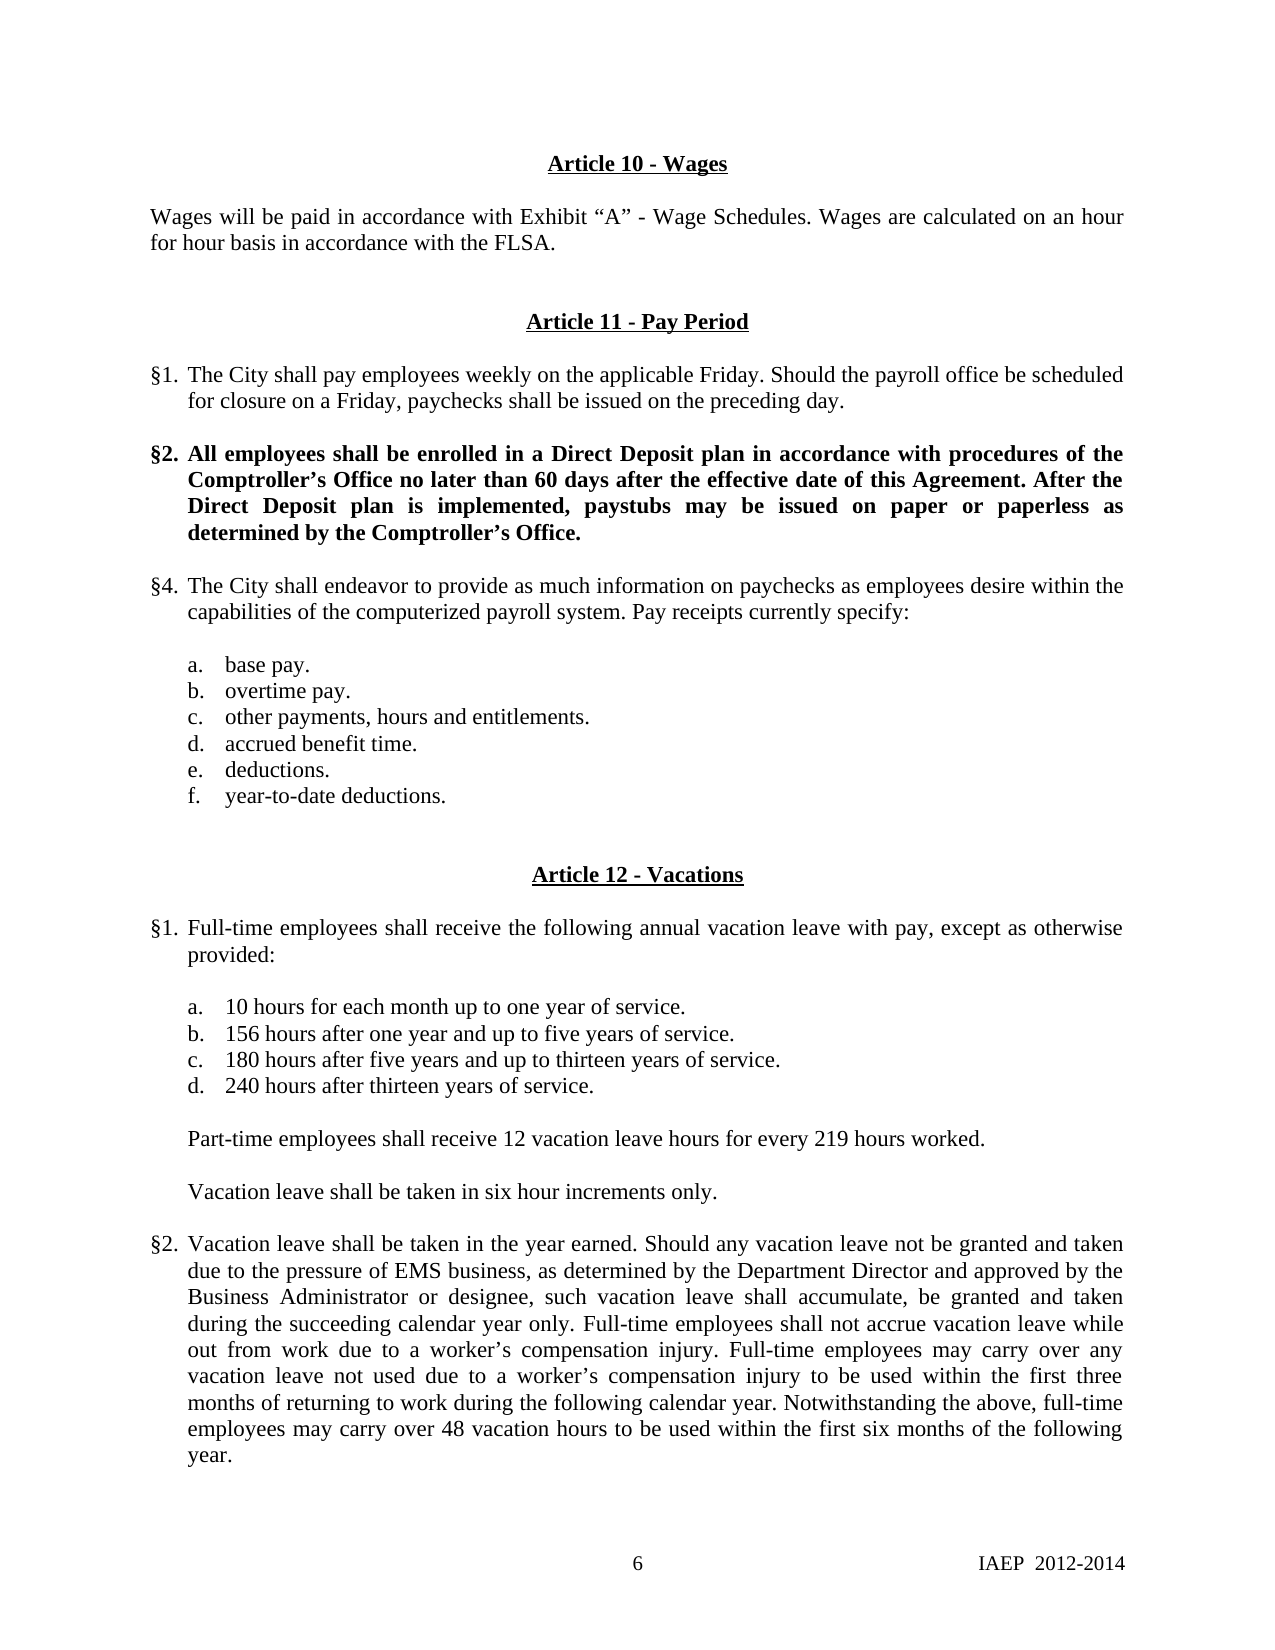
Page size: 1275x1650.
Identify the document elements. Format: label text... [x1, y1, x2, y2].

text §1. The City shall pay employees weekly on the applicable Friday. Should the payroll office be scheduled for closure on a Friday, paychecks shall be issued on the preceding day. [150, 361, 1125, 413]
text c. 180 hours after five years and up to thirteen years of service. [187, 1046, 1125, 1072]
text Article 11 - Pay Period [150, 308, 1125, 334]
text a. 10 hours for each month up to one year of service. [187, 993, 1125, 1020]
text §4. The City shall endeavor to provide as much information on paychecks as employees desire within the capabilities of the computerized payroll system. Pay receipts currently specify: [150, 572, 1125, 624]
text Wages will be paid in accordance with Exhibit “A” - Wage Schedules. Wages are calculated on an hour for hour basis in accordance with the FLSA. [150, 203, 1125, 255]
text §1. Full-time employees shall receive the following annual vacation leave with pay, except as otherwise provided: [150, 914, 1125, 967]
text d. 240 hours after thirteen years of service. [187, 1072, 1125, 1099]
text b. overtime pay. [187, 677, 1125, 703]
text c. other payments, hours and entitlements. [187, 703, 1125, 730]
text Article 10 - Wages [150, 150, 1125, 176]
text d. accrued benefit time. [187, 730, 1125, 756]
text e. deductions. [187, 756, 1125, 782]
text §2. All employees shall be enrolled in a Direct Deposit plan in accordance with procedures of the Comptroller’s Office no later than 60 days after the effective date of this Agreement. After the Direct Deposit plan is implemented, paystubs may be issued on paper or paperless as determined by the Comptroller’s Office. [150, 440, 1125, 545]
text Part-time employees shall receive 12 vacation leave hours for every 219 hours worked. [187, 1125, 1125, 1151]
text Vacation leave shall be taken in six hour increments only. [187, 1178, 1125, 1204]
text Article 12 - Vacations [150, 862, 1125, 888]
text b. 156 hours after one year and up to five years of service. [187, 1020, 1125, 1046]
text §2. Vacation leave shall be taken in the year earned. Should any vacation leave not be granted and taken due to the pressure of EMS business, as determined by the Department Director and approved by the Business Administrator or designee, such vacation leave shall accumulate, be granted and taken during the succeeding calendar year only. Full-time employees shall not accrue vacation leave while out from work due to a worker’s compensation injury. Full-time employees may carry over any vacation leave not used due to a worker’s compensation injury to be used within the first three months of returning to work during the following calendar year. Notwithstanding the above, full-time employees may carry over 48 vacation hours to be used within the first six months of the following year. [150, 1231, 1125, 1468]
text a. base pay. [187, 651, 1125, 677]
text f. year-to-date deductions. [187, 782, 1125, 809]
